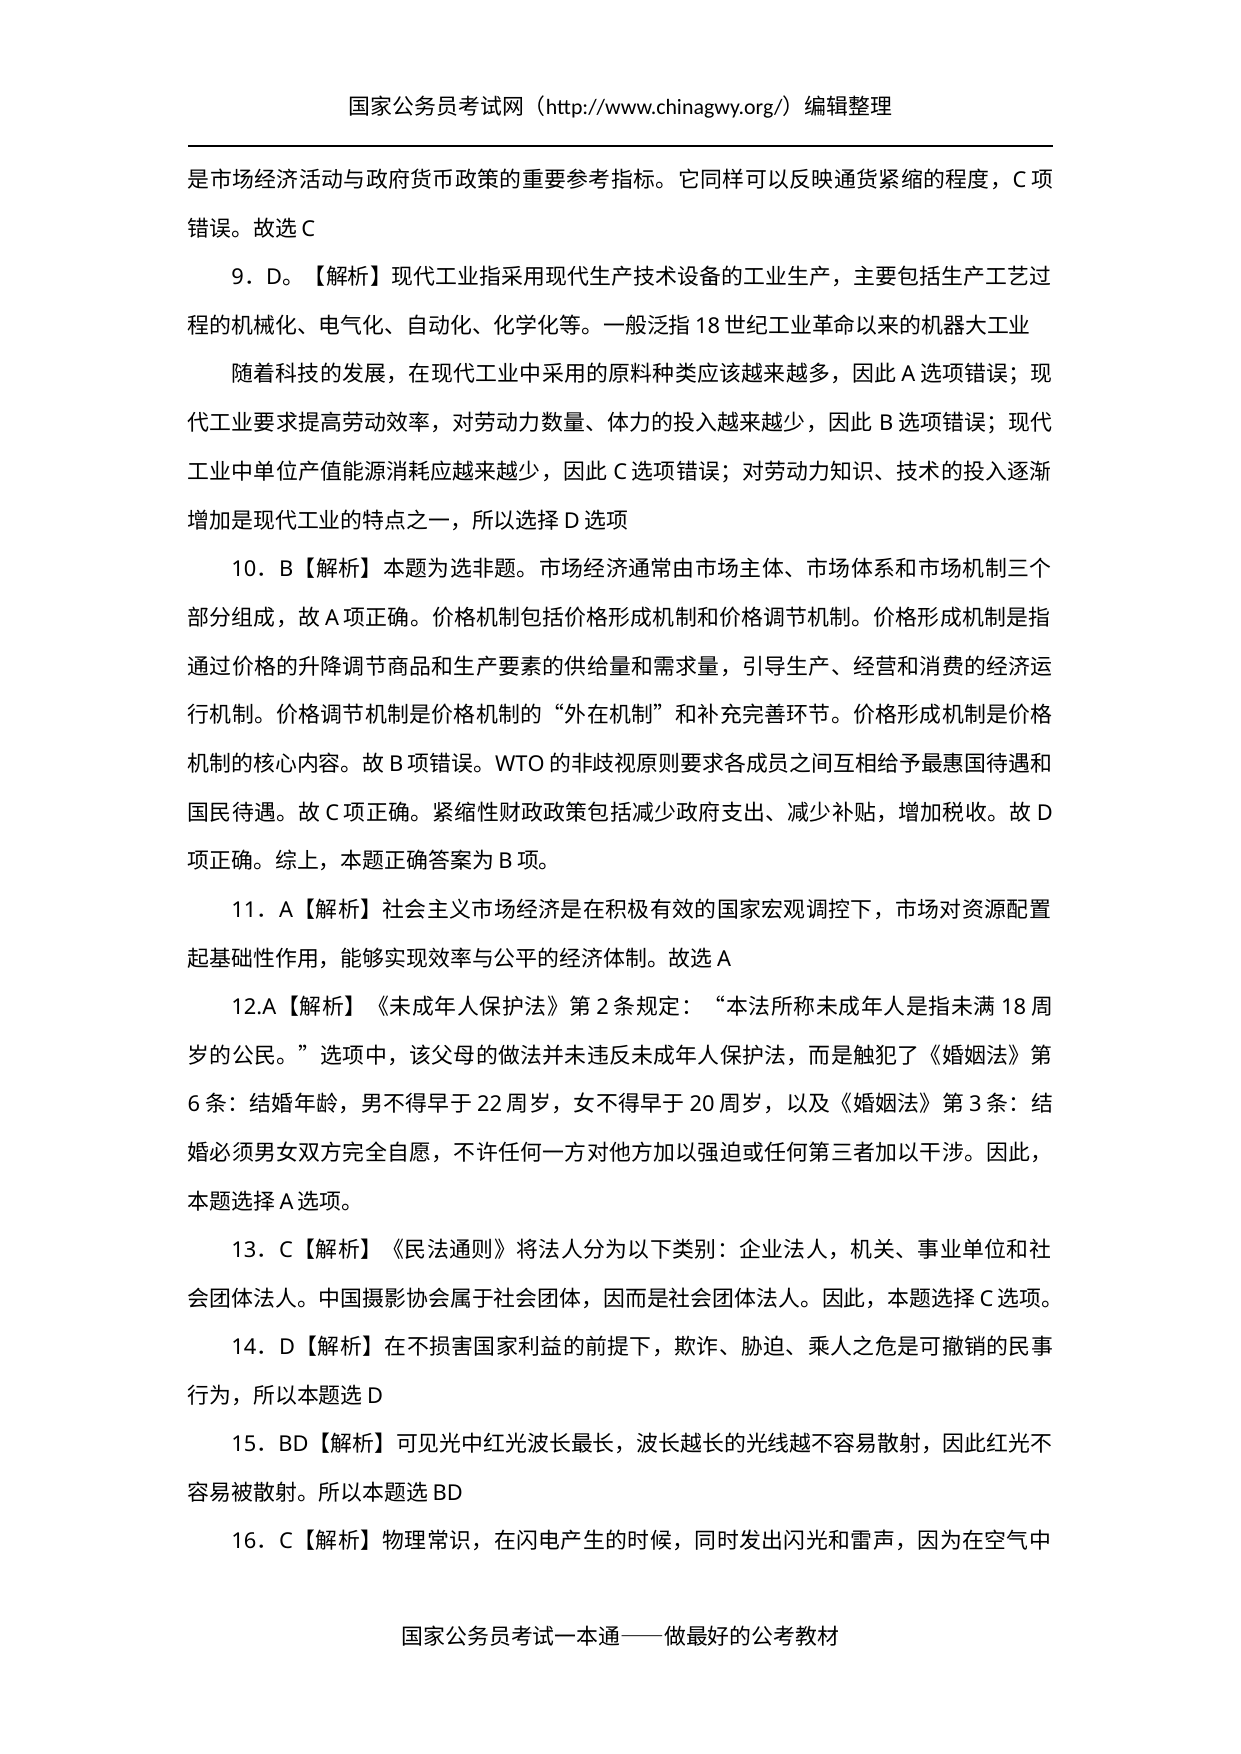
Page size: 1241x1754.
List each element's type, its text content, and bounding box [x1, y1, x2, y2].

text 13．C【解析】《民法通则》将法人分为以下类别：企业法人，机关、事业单位和社会团体法人。中国摄影协会属于社会团体，因而是社会团体法人。因此，本题选择C选项。 [187, 1232, 1053, 1313]
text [187, 162, 1053, 243]
text 14．D【解析】在不损害国家利益的前提下，欺诈、胁迫、乘人之危是可撤销的民事行为，所以本题选D [187, 1329, 1053, 1410]
text 9．D。【解析】现代工业指采用现代生产技术设备的工业生产，主要包括生产工艺过程的机械化、电气化、自动化、化学化等。一般泛指18世纪工业革命以来的机器大工业 [187, 259, 1053, 340]
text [187, 1523, 1053, 1556]
text 12.A【解析】《未成年人保护法》第2条规定：“本法所称未成年人是指未满18周岁的公民。”选项中，该父母的做法并未违反未成年人保护法，而是触犯了《婚姻法》第6条：结婚年龄，男不得早于22周岁，女不得早于20周岁，以及《婚姻法》第3条：结婚必须男女双方完全自愿，不许任何一方对他方加以强迫或任何第三者加以干涉。因此，本题选择A选项。 [187, 989, 1053, 1216]
text 随着科技的发展，在现代工业中采用的原料种类应该越来越多，因此A选项错误；现代工业要求提高劳动效率，对劳动力数量、体力的投入越来越少，因此B选项错误；现代工业中单位产值能源消耗应越来越少，因此C选项错误；对劳动力知识、技术的投入逐渐增加是现代工业的特点之一，所以选择D选项 [187, 356, 1053, 535]
text 11．A【解析】社会主义市场经济是在积极有效的国家宏观调控下，市场对资源配置起基础性作用，能够实现效率与公平的经济体制。故选A [187, 892, 1053, 973]
text 10．B【解析】本题为选非题。市场经济通常由市场主体、市场体系和市场机制三个部分组成，故A项正确。价格机制包括价格形成机制和价格调节机制。价格形成机制是指通过价格的升降调节商品和生产要素的供给量和需求量，引导生产、经营和消费的经济运行机制。价格调节机制是价格机制的“外在机制”和补充完善环节。价格形成机制是价格机制的核心内容。故B项错误。WTO的非歧视原则要求各成员之间互相给予最惠国待遇和国民待遇。故C项正确。紧缩性财政政策包括减少政府支出、减少补贴，增加税收。故D项正确。综上，本题正确答案为B项。 [187, 551, 1053, 876]
text 15．BD【解析】可见光中红光波长最长，波长越长的光线越不容易散射，因此红光不容易被散射。所以本题选BD [187, 1426, 1053, 1507]
